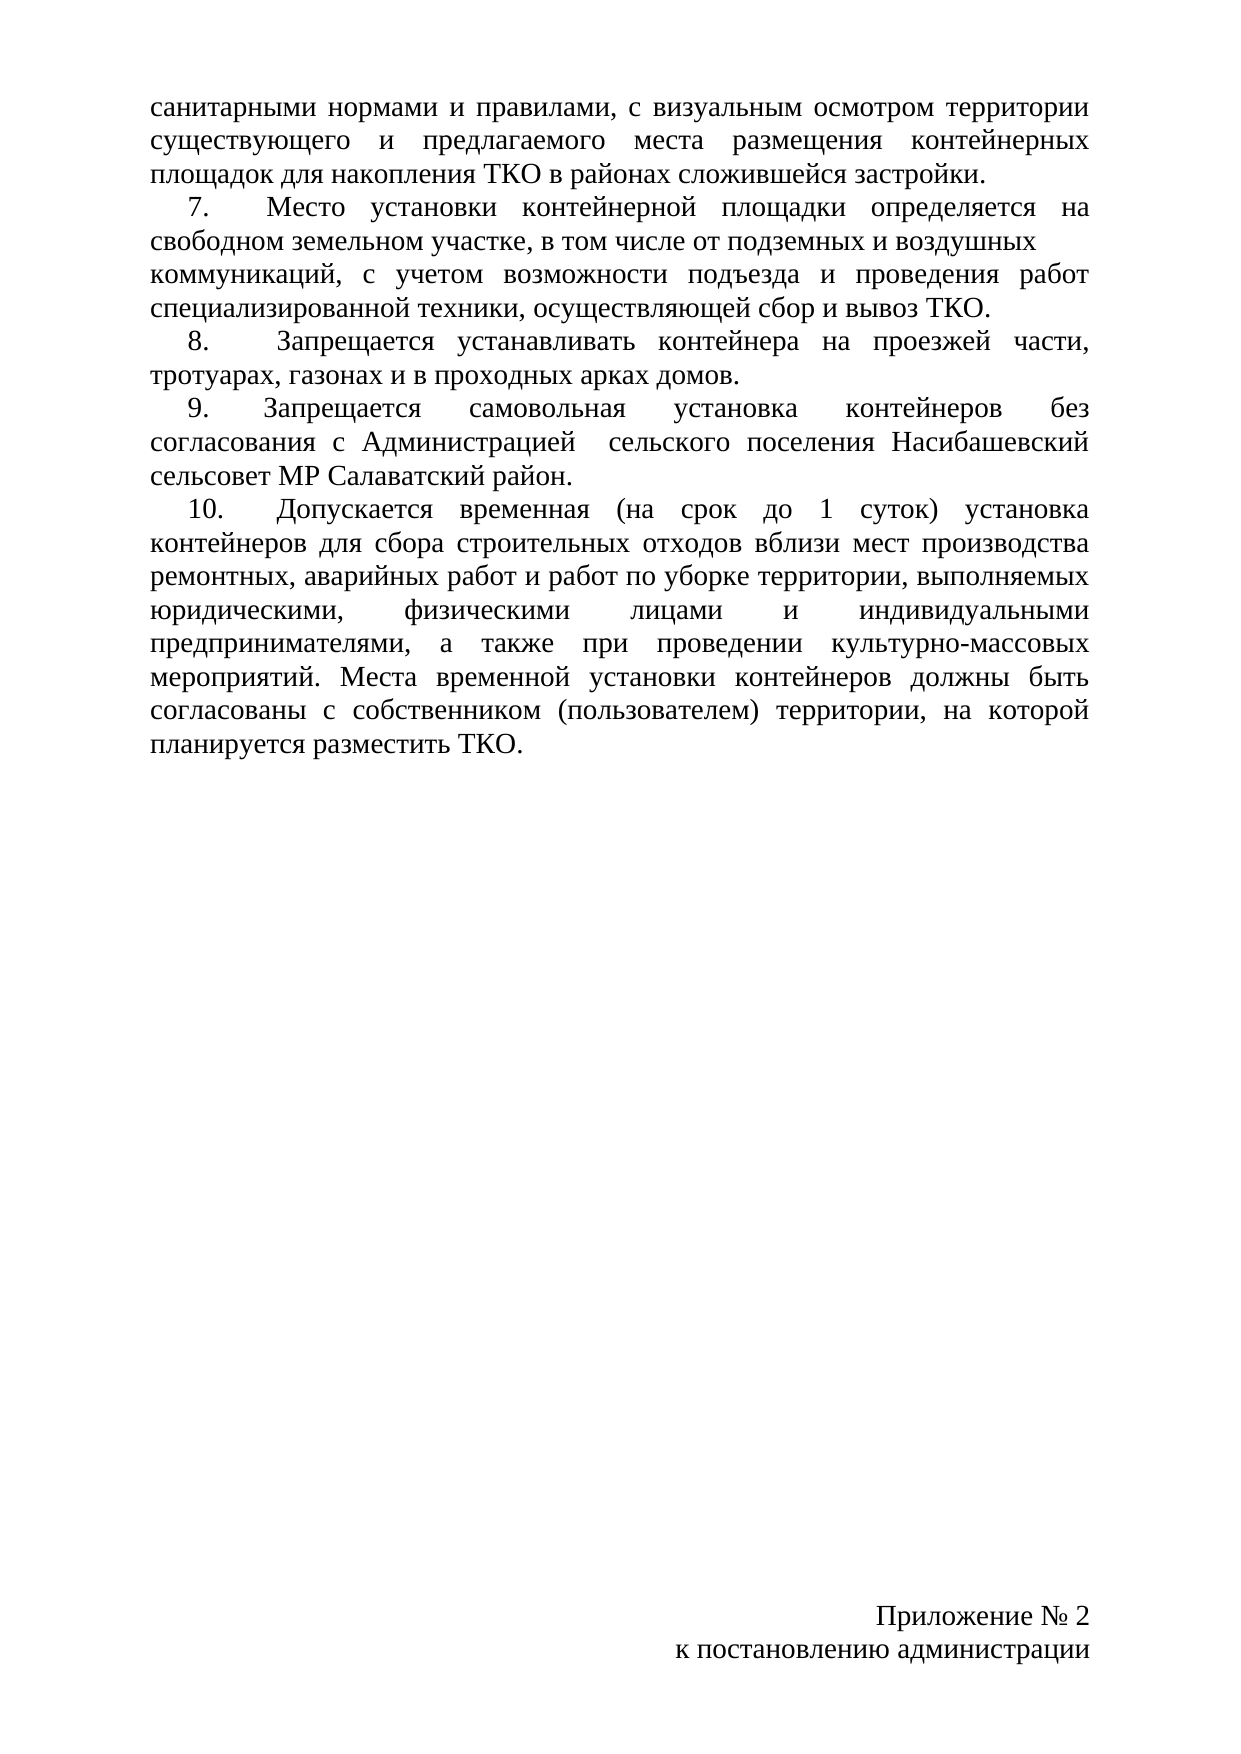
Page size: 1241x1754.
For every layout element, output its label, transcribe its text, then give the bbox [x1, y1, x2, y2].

text 10. Допускается временная (на срок до 1 суток) установка контейнеров для сбора строительных отходов вблизи мест производства ремонтных, аварийных работ и работ по уборке территории, выполняемых юридическими, физическими лицами и индивидуальными предпринимателями, а также при проведении культурно-массовых мероприятий. Места временной установки контейнеров должны быть согласованы с собственником (пользователем) территории, на которой планируется разместить ТКО. [150, 491, 1090, 759]
text коммуникаций, с учетом возможности подъезда и проведения работ специализированной техники, осуществляющей сбор и вывоз ТКО. [150, 256, 1090, 323]
text 8. Запрещается устанавливать контейнера на проезжей части, тротуарах, газонах и в проходных арках домов. [150, 323, 1090, 391]
text к постановлению администрации [150, 1632, 1090, 1665]
text Приложение № 2 [150, 1598, 1090, 1632]
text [150, 89, 1090, 189]
text 7. Место установки контейнерной площадки определяется на свободном земельном участке, в том числе от подземных и воздушных [150, 189, 1090, 256]
text 9. Запрещается самовольная установка контейнеров без согласования с Администрацией сельского поселения Насибашевский сельсовет МР Салаватский район. [150, 391, 1090, 491]
